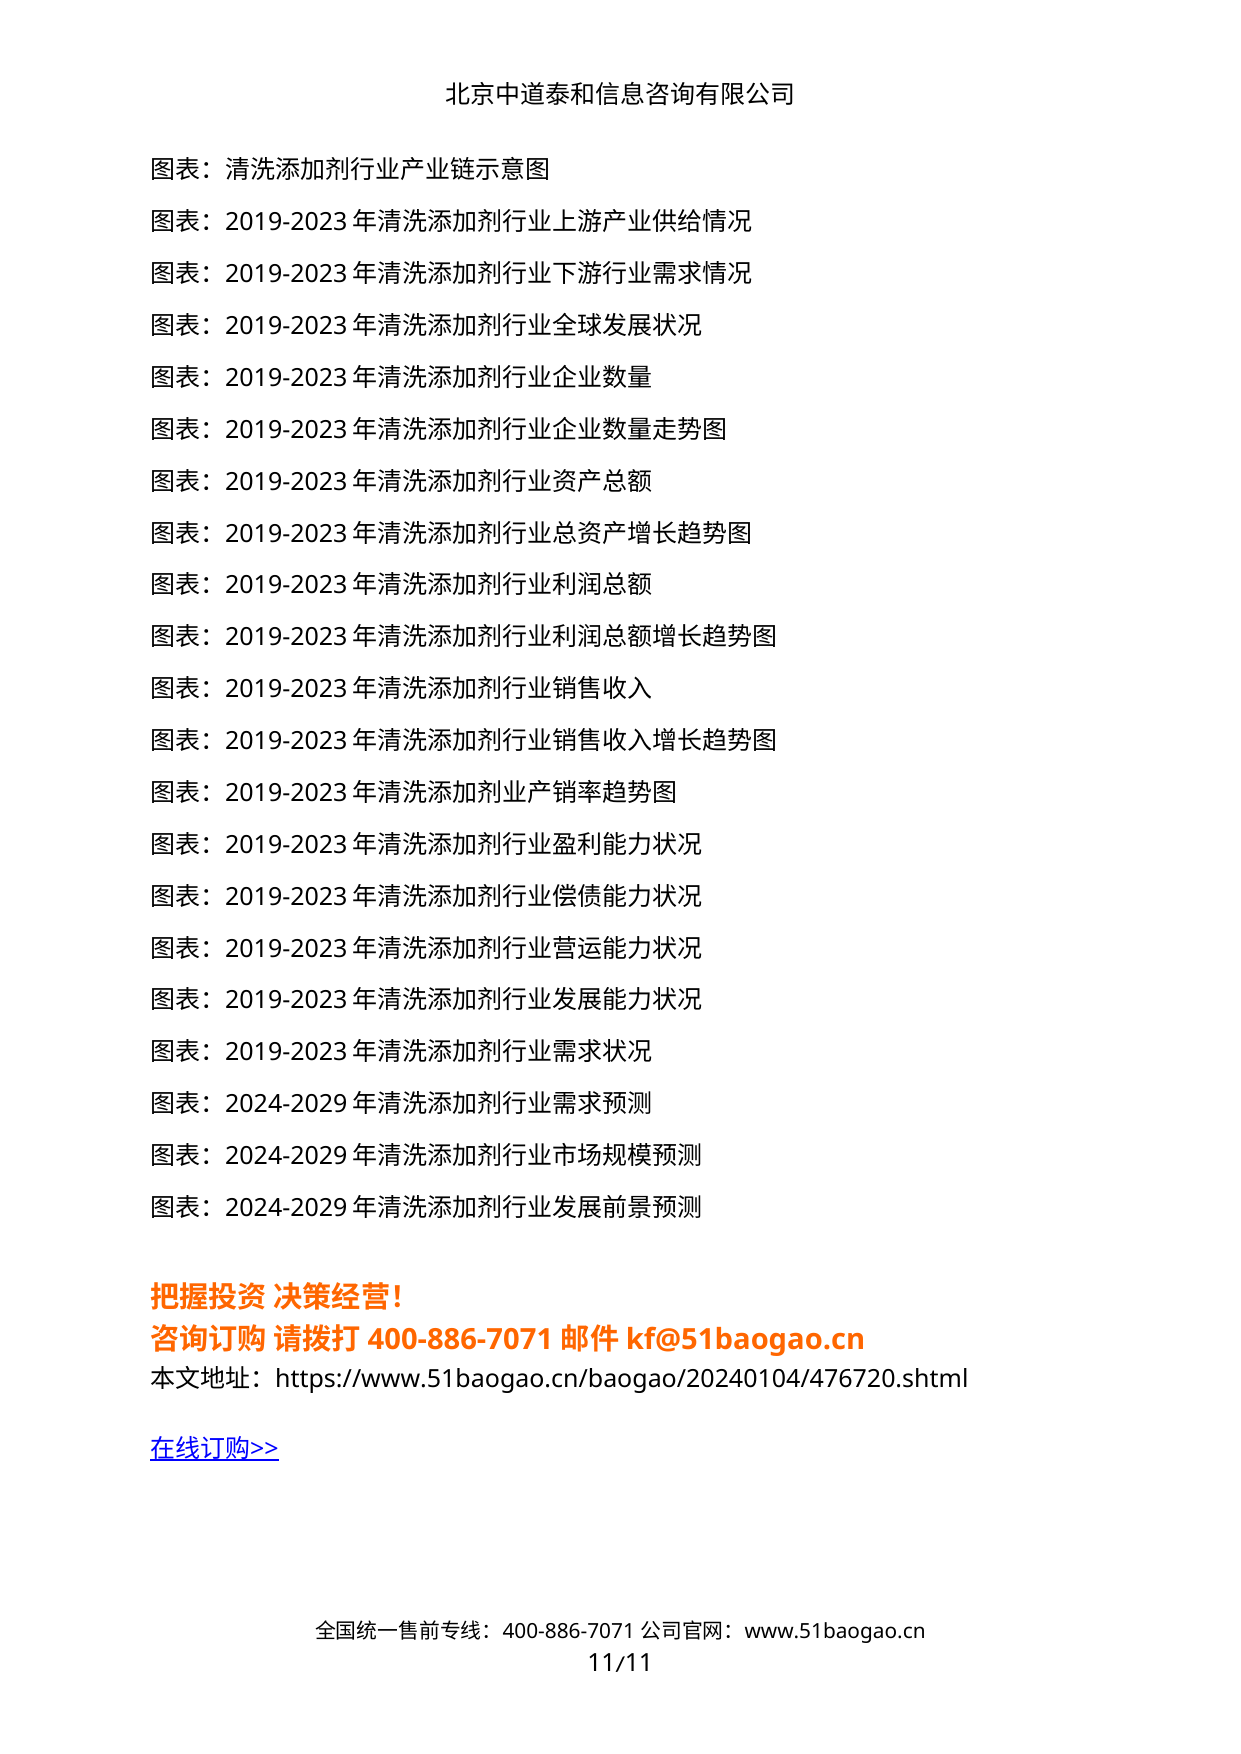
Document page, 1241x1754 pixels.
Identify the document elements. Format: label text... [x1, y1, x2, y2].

text 图表：2019-2023年清洗添加剂行业资产总额 [150, 461, 1090, 497]
text 图表：2019-2023年清洗添加剂行业销售收入 [150, 669, 1090, 705]
text 在线订购>> [150, 1394, 1090, 1465]
text 图表：2024-2029年清洗添加剂行业市场规模预测 [150, 1136, 1090, 1172]
text 图表：2019-2023年清洗添加剂行业利润总额 [150, 565, 1090, 601]
text 图表：2019-2023年清洗添加剂行业企业数量走势图 [150, 409, 1090, 446]
text 图表：清洗添加剂行业产业链示意图 [150, 150, 1090, 186]
text 图表：2019-2023年清洗添加剂行业企业数量 [150, 357, 1090, 394]
text 图表：2019-2023年清洗添加剂行业下游行业需求情况 [150, 254, 1090, 290]
text 图表：2019-2023年清洗添加剂行业偿债能力状况 [150, 876, 1090, 912]
text 图表：2019-2023年清洗添加剂行业总资产增长趋势图 [150, 513, 1090, 549]
text 图表：2019-2023年清洗添加剂行业营运能力状况 [150, 928, 1090, 964]
text 图表：2019-2023年清洗添加剂业产销率趋势图 [150, 772, 1090, 809]
text 图表：2019-2023年清洗添加剂行业上游产业供给情况 [150, 202, 1090, 238]
text 图表：2019-2023年清洗添加剂行业销售收入增长趋势图 [150, 721, 1090, 757]
text 把握投资 决策经营！咨询订购 请拨打 400-886-7071 邮件 kf@51baogao.cn本文地址：https://www.51baogao.cn/baogao/20240104/476720.shtml [150, 1239, 1090, 1394]
text 图表：2024-2029年清洗添加剂行业发展前景预测 [150, 1187, 1090, 1224]
text 图表：2019-2023年清洗添加剂行业全球发展状况 [150, 306, 1090, 342]
text 图表：2024-2029年清洗添加剂行业需求预测 [150, 1084, 1090, 1120]
text 图表：2019-2023年清洗添加剂行业利润总额增长趋势图 [150, 617, 1090, 653]
text 图表：2019-2023年清洗添加剂行业需求状况 [150, 1032, 1090, 1068]
text 图表：2019-2023年清洗添加剂行业盈利能力状况 [150, 824, 1090, 861]
text 图表：2019-2023年清洗添加剂行业发展能力状况 [150, 980, 1090, 1016]
